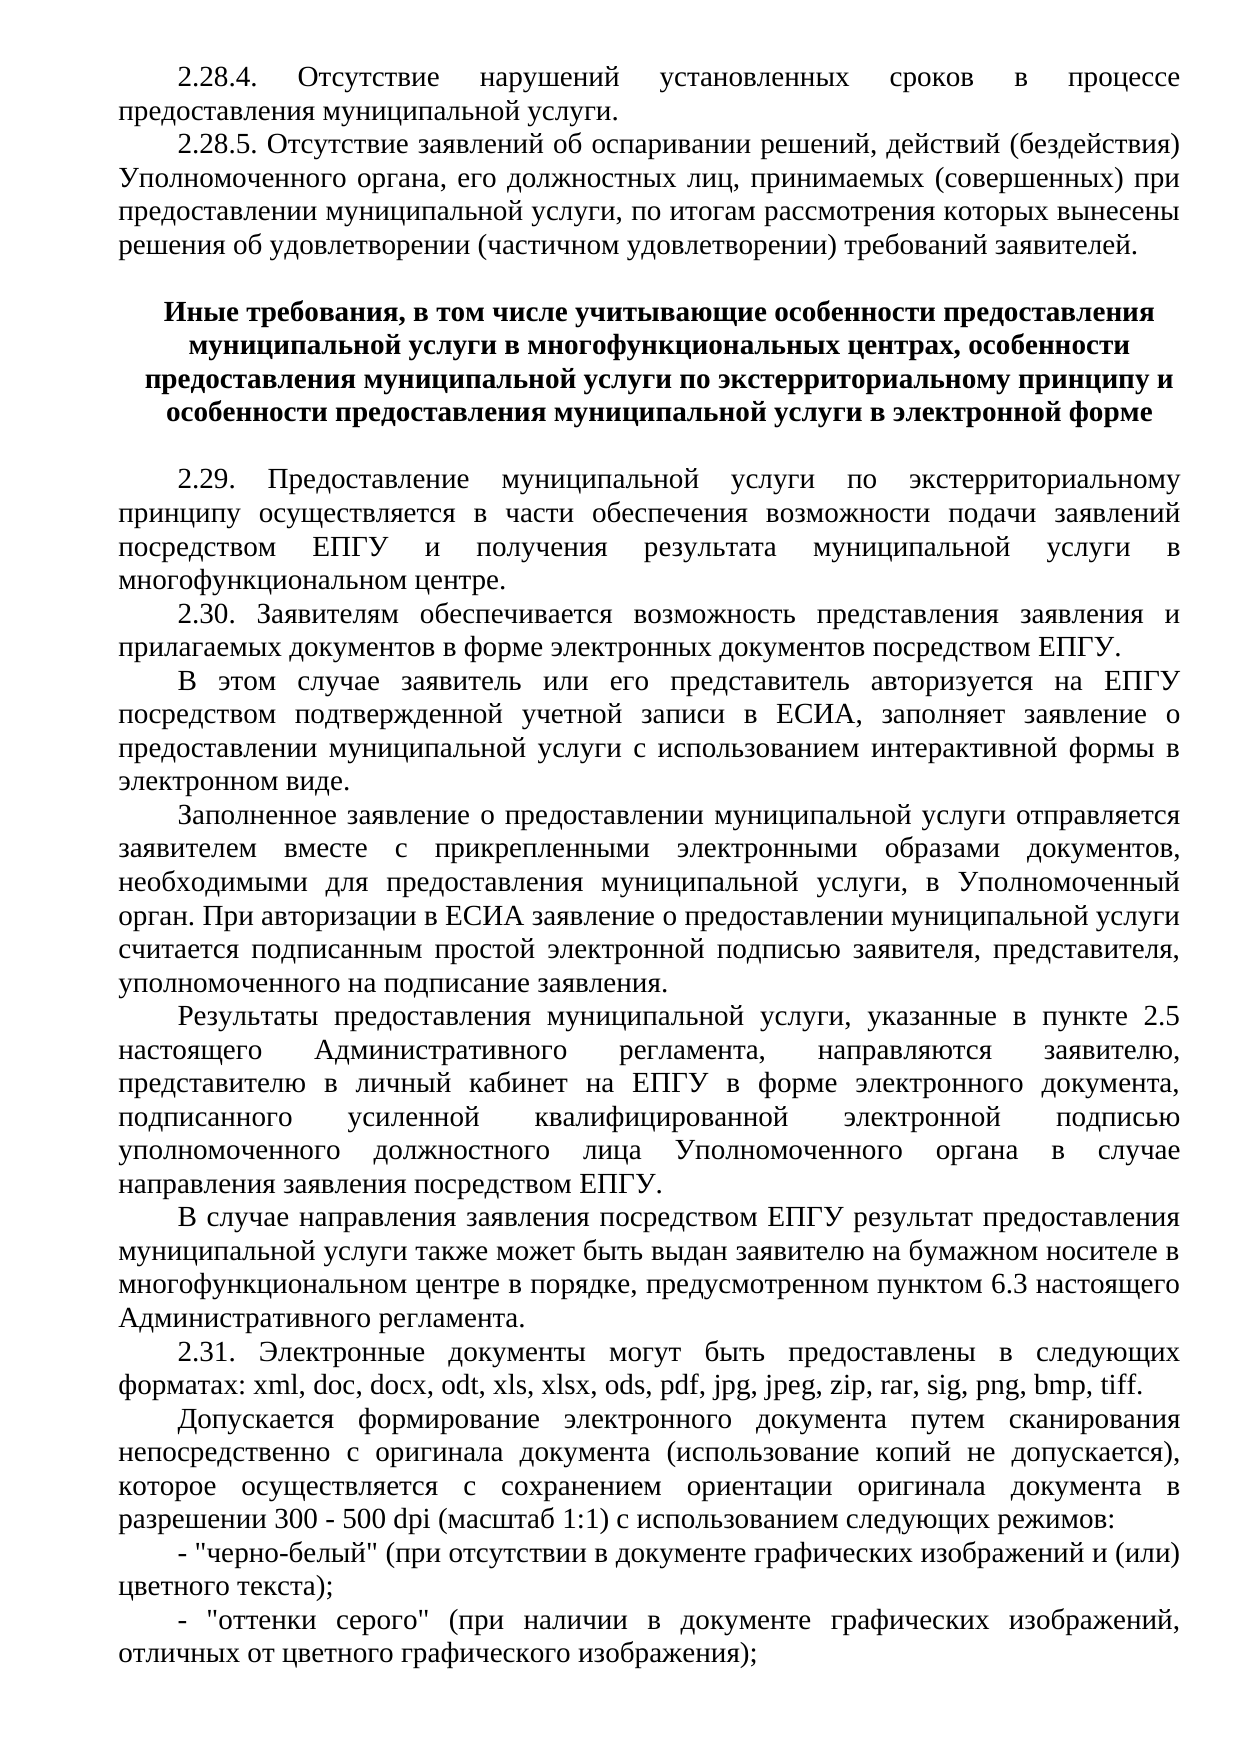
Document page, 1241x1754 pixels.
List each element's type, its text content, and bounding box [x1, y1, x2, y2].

subtitle Иные требования, в том числе учитывающие особенности предоставления муниципальной услуги в многофункциональных центрах, особенности предоставления муниципальной услуги по экстерриториальному принципу и особенности предоставления муниципальной услуги в электронной форме [138, 294, 1181, 428]
text - "черно-белый" (при отсутствии в документе графических изображений и (или) цветного текста); [118, 1535, 1181, 1602]
text 2.29. Предоставление муниципальной услуги по экстерриториальному принципу осуществляется в части обеспечения возможности подачи заявлений посредством ЕПГУ и получения результата муниципальной услуги в многофункциональном центре. [118, 462, 1181, 596]
text Допускается формирование электронного документа путем сканирования непосредственно с оригинала документа (использование копий не допускается), которое осуществляется с сохранением ориентации оригинала документа в разрешении 300 - 500 dpi (масштаб 1:1) с использованием следующих режимов: [118, 1401, 1181, 1535]
text В случае направления заявления посредством ЕПГУ результат предоставления муниципальной услуги также может быть выдан заявителю на бумажном носителе в многофункциональном центре в порядке, предусмотренном пунктом 6.3 настоящего Административного регламента. [118, 1199, 1181, 1334]
text 2.28.5. Отсутствие заявлений об оспаривании решений, действий (бездействия) Уполномоченного органа, его должностных лиц, принимаемых (совершенных) при предоставлении муниципальной услуги, по итогам рассмотрения которых вынесены решения об удовлетворении (частичном удовлетворении) требований заявителей. [118, 126, 1181, 260]
text 2.31. Электронные документы могут быть предоставлены в следующих форматах: xml, doc, docx, odt, xls, xlsx, ods, pdf, jpg, jpeg, zip, rar, sig, png, bmp, tiff. [118, 1334, 1181, 1401]
text 2.30. Заявителям обеспечивается возможность представления заявления и прилагаемых документов в форме электронных документов посредством ЕПГУ. [118, 596, 1181, 663]
text - "оттенки серого" (при наличии в документе графических изображений, отличных от цветного графического изображения); [118, 1602, 1181, 1669]
text 2.28.4. Отсутствие нарушений установленных сроков в процессе предоставления муниципальной услуги. [118, 59, 1181, 126]
text Результаты предоставления муниципальной услуги, указанные в пункте 2.5 настоящего Административного регламента, направляются заявителю, представителю в личный кабинет на ЕПГУ в форме электронного документа, подписанного усиленной квалифицированной электронной подписью уполномоченного должностного лица Уполномоченного органа в случае направления заявления посредством ЕПГУ. [118, 998, 1181, 1199]
text В этом случае заявитель или его представитель авторизуется на ЕПГУ посредством подтвержденной учетной записи в ЕСИА, заполняет заявление о предоставлении муниципальной услуги с использованием интерактивной формы в электронном виде. [118, 663, 1181, 797]
text Заполненное заявление о предоставлении муниципальной услуги отправляется заявителем вместе с прикрепленными электронными образами документов, необходимыми для предоставления муниципальной услуги, в Уполномоченный орган. При авторизации в ЕСИА заявление о предоставлении муниципальной услуги считается подписанным простой электронной подписью заявителя, представителя, уполномоченного на подписание заявления. [118, 797, 1181, 998]
